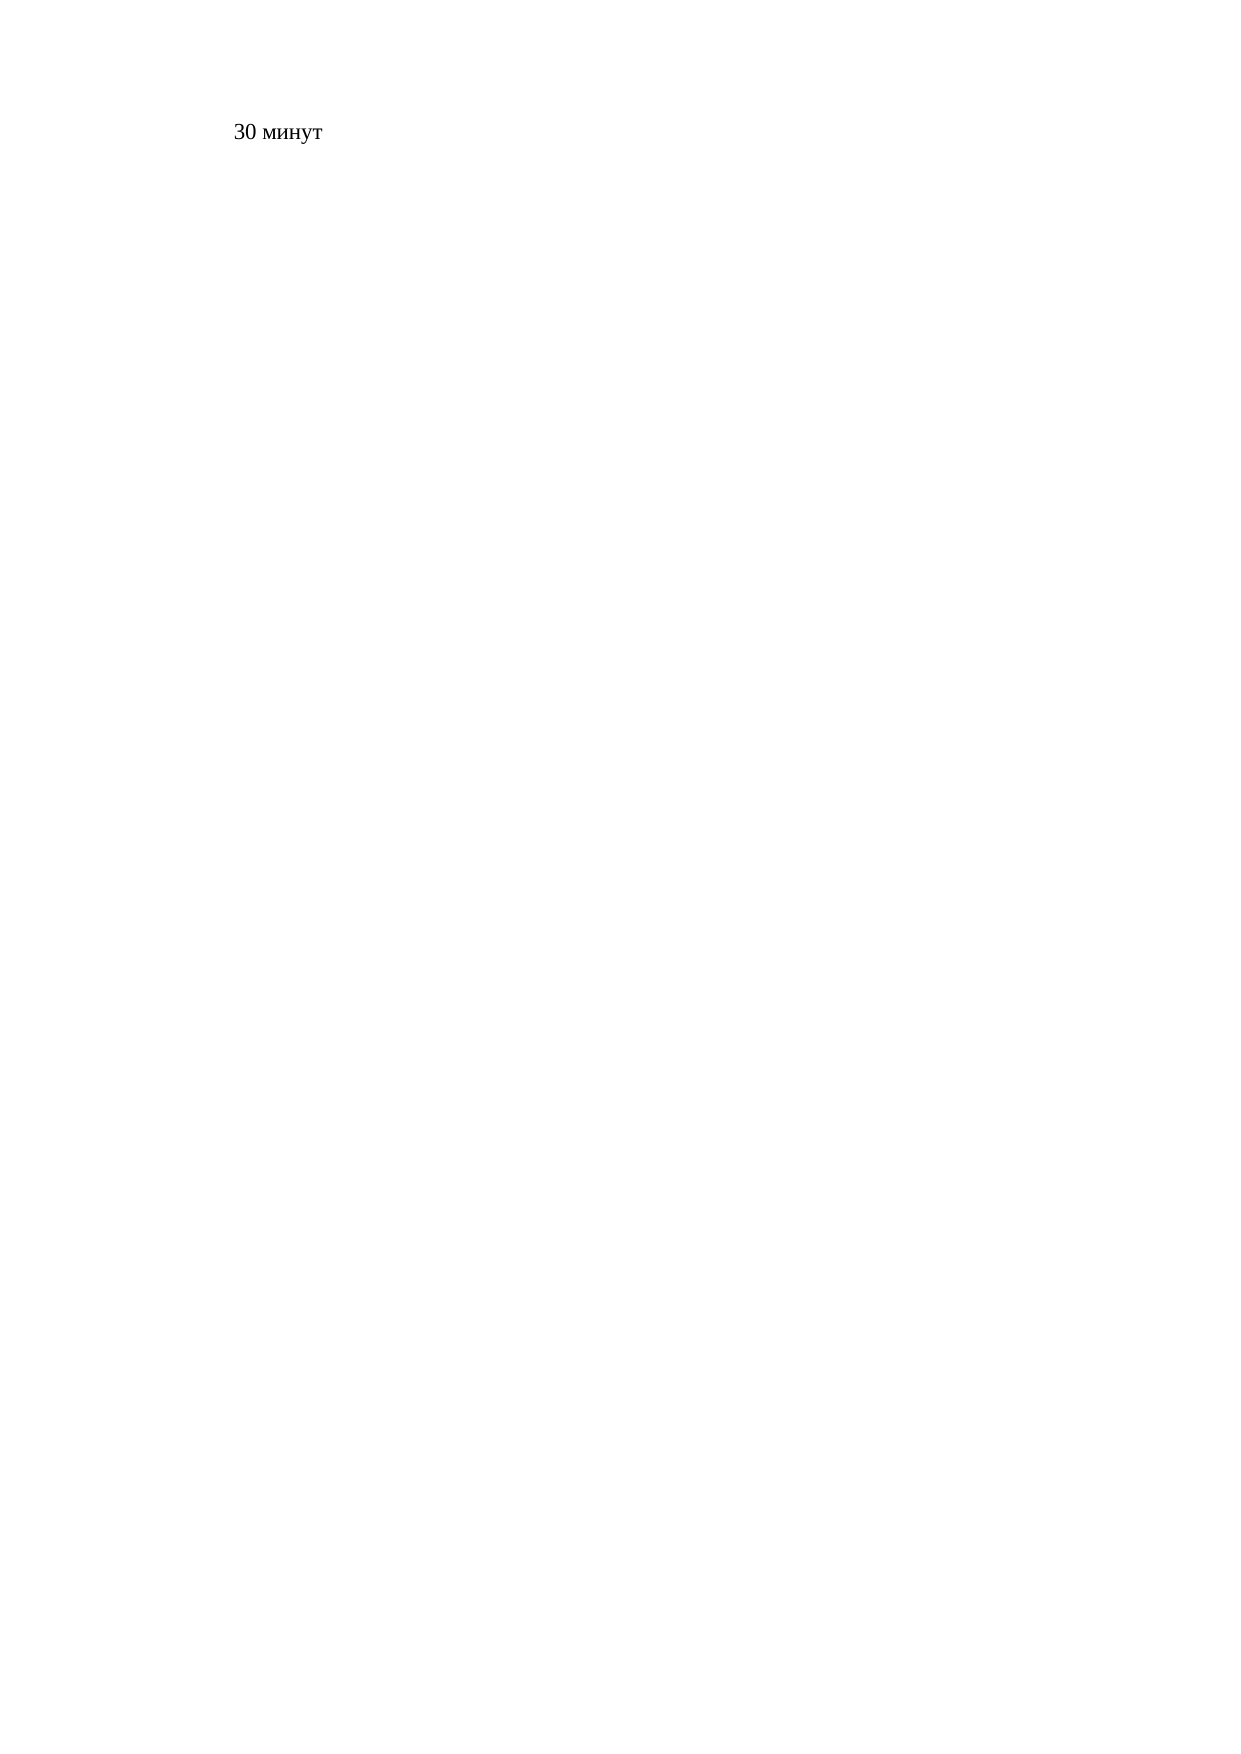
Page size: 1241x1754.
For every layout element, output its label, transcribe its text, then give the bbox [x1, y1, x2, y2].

text 30 минут [177, 118, 1152, 144]
